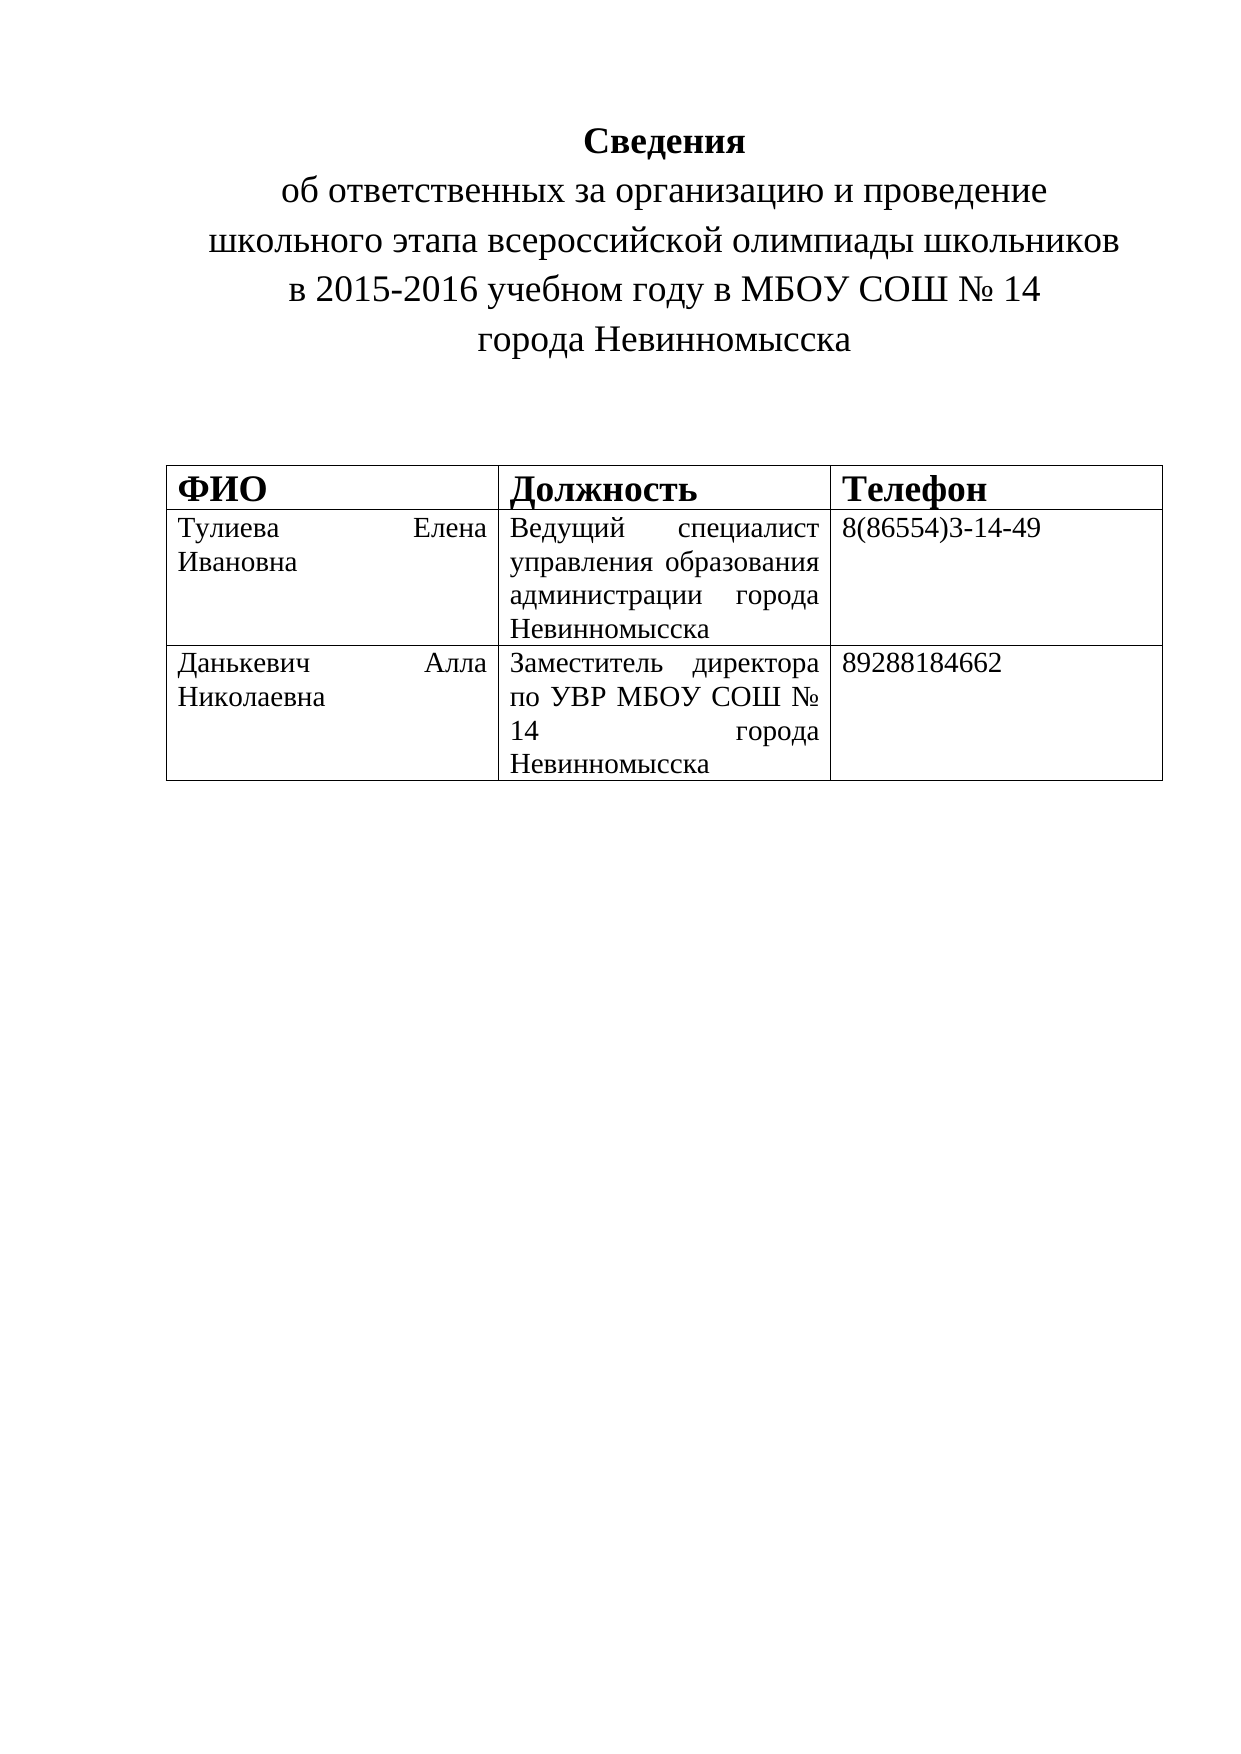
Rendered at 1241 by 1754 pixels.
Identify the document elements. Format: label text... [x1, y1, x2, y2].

text об ответственных за организацию и проведение [177, 168, 1152, 211]
text школьного этапа всероссийской олимпиады школьников [177, 217, 1152, 260]
text Сведения [177, 118, 1152, 161]
text города Невинномысска [177, 316, 1152, 359]
table_cell Ведущий специалист управления образования администрации города Невинномысска [499, 510, 830, 644]
table_header Должность [499, 466, 830, 509]
table_header ФИО [167, 466, 498, 509]
table_cell 89288184662 [831, 646, 1162, 780]
text в 2015-2016 учебном году в МБОУ СОШ № 14 [177, 267, 1152, 310]
table_cell Данькевич Алла Николаевна [167, 646, 498, 780]
table_cell Тулиева Елена Ивановна [167, 510, 498, 644]
table_header Телефон [831, 466, 1162, 509]
table_cell Заместитель директора по УВР МБОУ СОШ № 14 города Невинномысска [499, 646, 830, 780]
table_cell 8(86554)3-14-49 [831, 510, 1162, 644]
